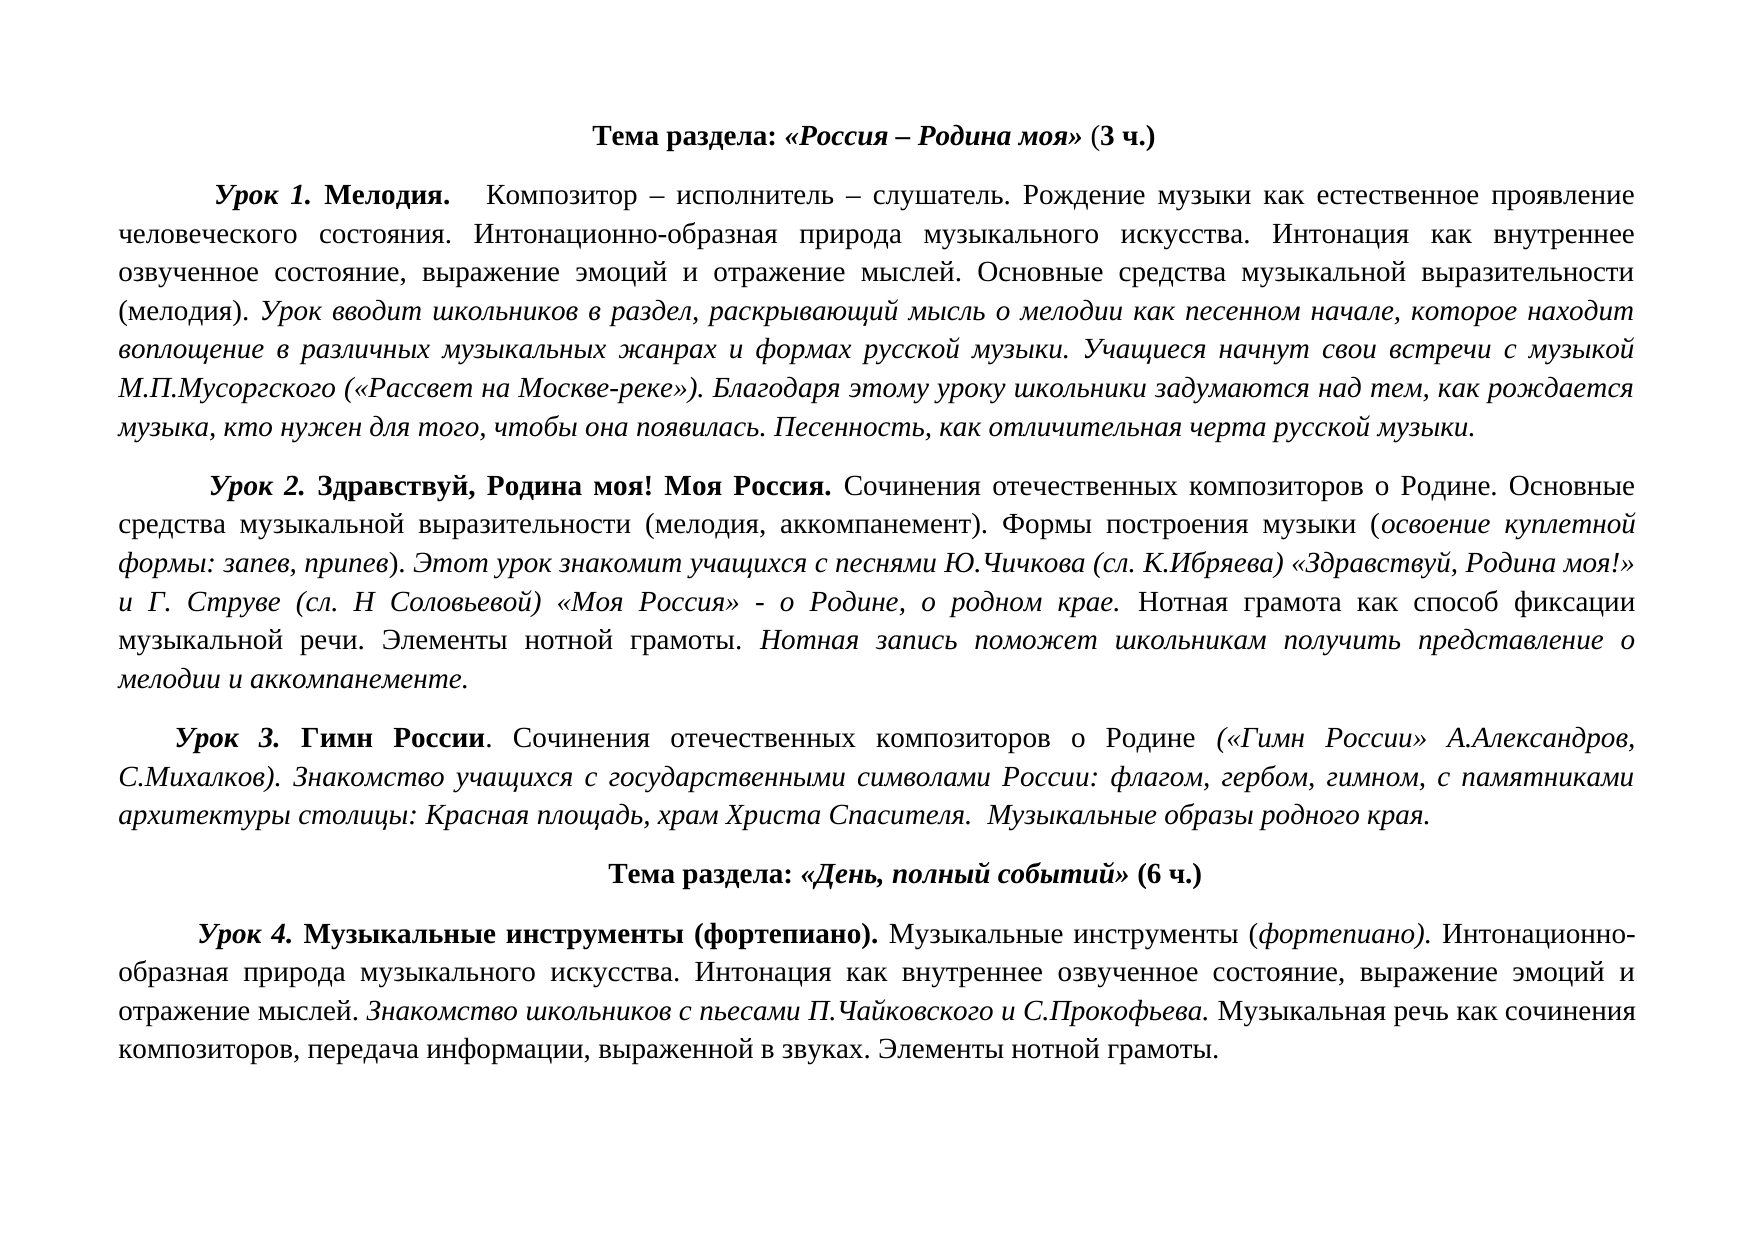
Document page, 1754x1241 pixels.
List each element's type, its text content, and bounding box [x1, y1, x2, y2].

text Содержание программного материала 2 класс [118, 373, 1636, 406]
text I четверть (9 часов) [118, 432, 1636, 466]
list продемонстрировать понимание интонационно-образной природы музыкального искусства, взаимосвязи выразительности и изобразительности в музыке, многозначности музыкальной речи в ситуации сравнения произведений разных видов искусств; [156, 118, 1636, 219]
text Тема раздела: «Россия – Родина моя» (3 ч.) [118, 491, 1636, 525]
text Урок 2. Здравствуй, Родина моя! Моя Россия. Сочинения отечественных композиторов о Родине. Основные средства музыкальной выразительности (мелодия, аккомпанемент). Формы построения музыки (освоение куплетной формы: запев, припев). Этот урок знакомит учащихся с песнями Ю.Чичкова (сл. К.Ибряева) «Здравствуй, Родина моя!» и Г. Струве (сл. Н Соловьевой) «Моя Россия» - о Родине, о родном крае. Нотная грамота как способ фиксации музыкальной речи. Элементы нотной грамоты. Нотная запись поможет школьникам получить представление о мелодии и аккомпанементе. [118, 841, 1636, 1068]
list исполнять музыкальные произведения отдельных форм и жанров (пение, драматизация, музыкально-пластическое движение, инструментальное музицирование, импровизация и др.). [156, 252, 1636, 320]
text Урок 1. Мелодия. Композитор – исполнитель – слушатель. Рождение музыки как естественное проявление человеческого состояния. Интонационно-образная природа музыкального искусства. Интонация как внутреннее озвученное состояние, выражение эмоций и отражение мыслей. Основные средства музыкальной выразительности (мелодия). Урок вводит школьников в раздел, раскрывающий мысль о мелодии как песенном начале, которое находит воплощение в различных музыкальных жанрах и формах русской музыки. Учащиеся начнут свои встречи с музыкой М.П.Мусоргского («Рассвет на Москве-реке»). Благодаря этому уроку школьники задумаются над тем, как рождается музыка, кто нужен для того, чтобы она появилась. Песенность, как отличительная черта русской музыки. [118, 551, 1636, 816]
list узнавать изученные музыкальные сочинения, называть их авторов; [156, 219, 1636, 252]
